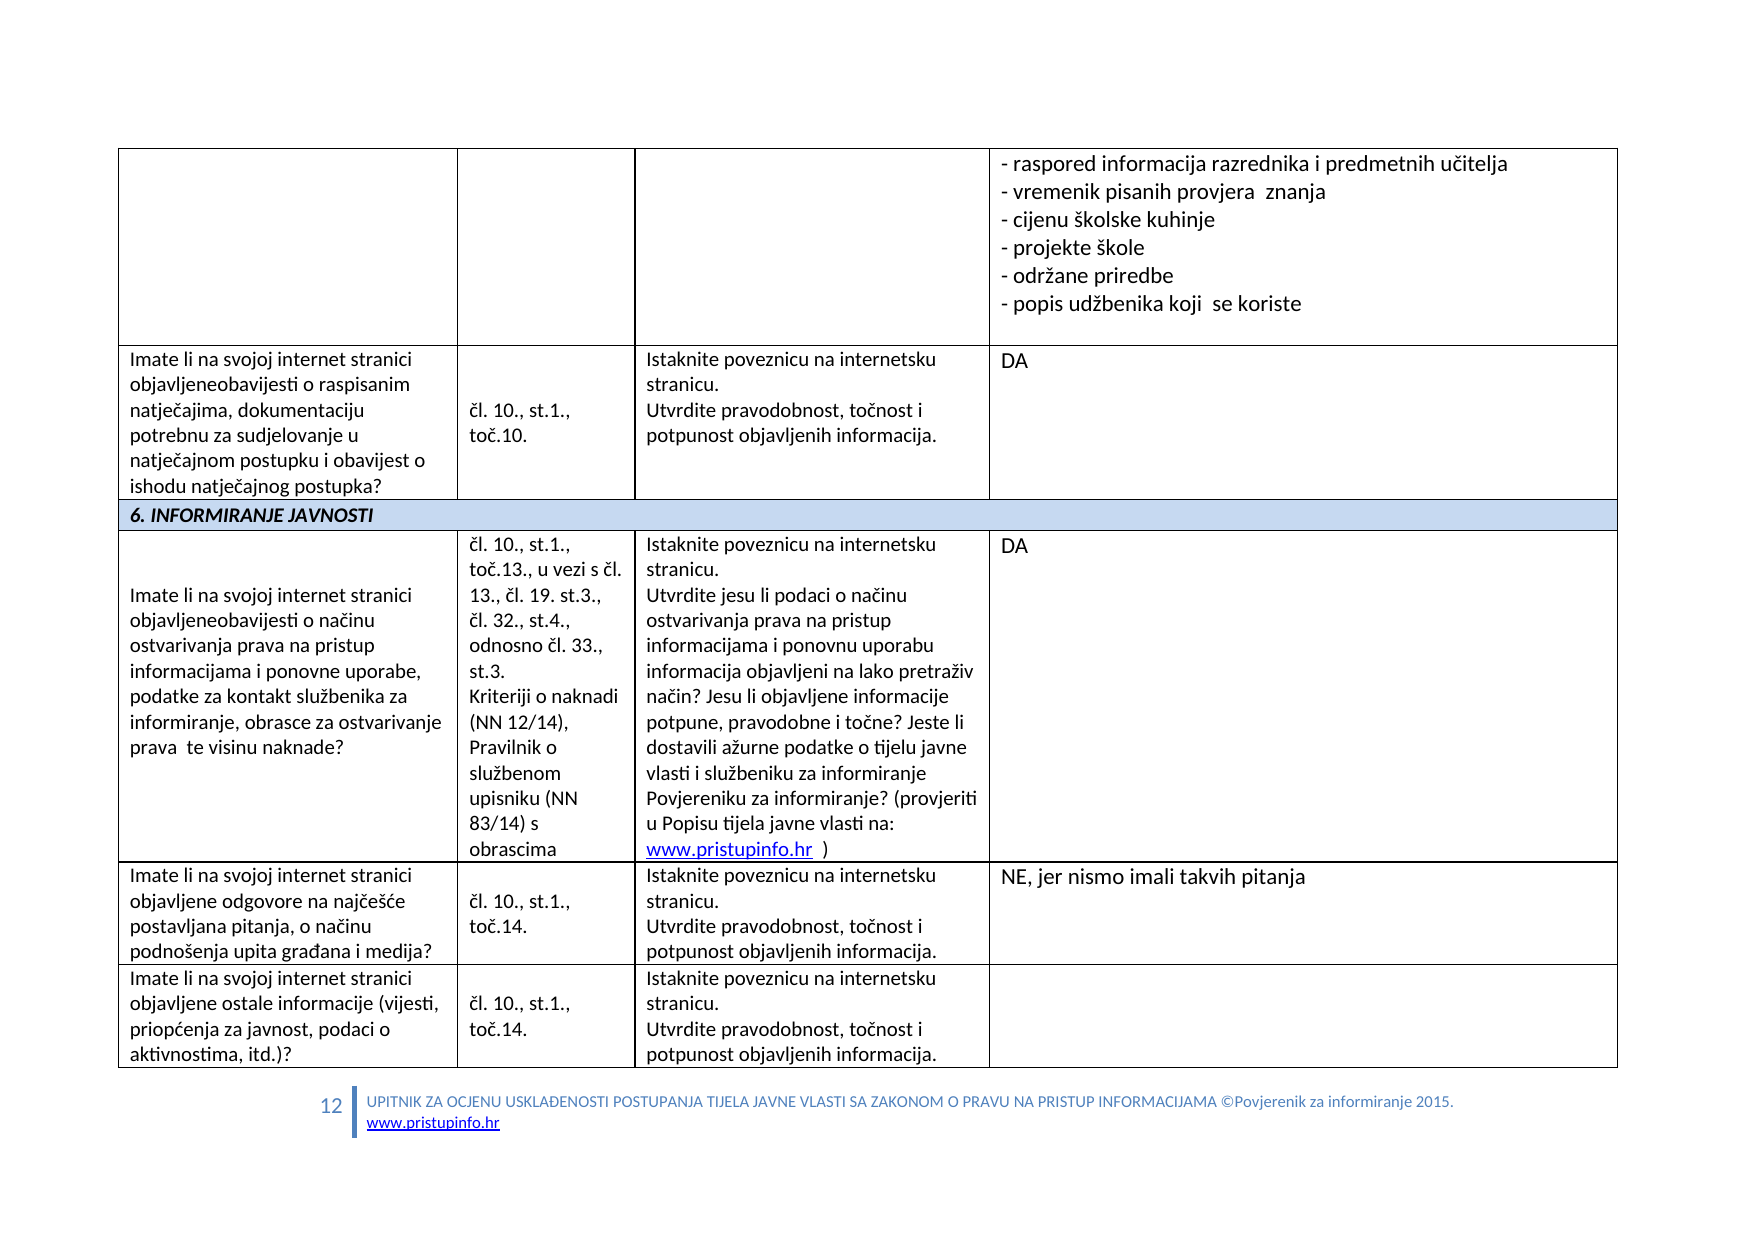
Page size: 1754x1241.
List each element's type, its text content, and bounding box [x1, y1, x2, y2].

table_cell Imate li na svojoj internet stranici objavljeneobavijesti o načinu ostvarivanja prava na pristup informacijama i ponovne uporabe, podatke za kontakt službenika za informiranje, obrasce za ostvarivanje prava te visinu naknade? [119, 531, 457, 861]
table_cell čl. 10., st.1., toč.14. [458, 965, 634, 1067]
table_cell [990, 149, 1617, 345]
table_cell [636, 149, 989, 345]
table_cell Istaknite poveznicu na internetsku stranicu. Utvrdite pravodobnost, točnost i potpunost objavljenih informacija. [636, 965, 989, 1067]
table_cell Imate li na svojoj internet stranici objavljene ostale informacije (vijesti, priopćenja za javnost, podaci o aktivnostima, itd.)? [119, 965, 457, 1067]
table_cell DA [990, 531, 1617, 861]
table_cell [458, 149, 634, 345]
table_cell Istaknite poveznicu na internetsku stranicu. Utvrdite pravodobnost, točnost i potpunost objavljenih informacija. [636, 863, 989, 964]
table_cell 6. INFORMIRANJE JAVNOSTI [119, 500, 1617, 530]
table_cell Imate li na svojoj internet stranici objavljene odgovore na najčešće postavljana pitanja, o načinu podnošenja upita građana i medija? [119, 863, 457, 964]
table_cell čl. 10., st.1., toč.14. [458, 863, 634, 964]
table_cell NE, jer nismo imali takvih pitanja [990, 863, 1617, 964]
table_cell Istaknite poveznicu na internetsku stranicu. Utvrdite pravodobnost, točnost i potpunost objavljenih informacija. [636, 346, 989, 498]
table_cell čl. 10., st.1., toč.10. [458, 346, 634, 498]
table_cell [990, 965, 1617, 1067]
table_cell Imate li na svojoj internet stranici objavljeneobavijesti o raspisanim natječajima, dokumentaciju potrebnu za sudjelovanje u natječajnom postupku i obavijest o ishodu natječajnog postupka? [119, 346, 457, 498]
table_cell DA [990, 346, 1617, 498]
table_cell Istaknite poveznicu na internetsku stranicu. Utvrdite jesu li podaci o načinu ostvarivanja prava na pristup informacijama i ponovnu uporabu informacija objavljeni na lako pretraživ način? Jesu li objavljene informacije potpune, pravodobne i točne? Jeste li dostavili ažurne podatke o tijelu javne vlasti i službeniku za informiranje Povjereniku za informiranje? (provjeriti u Popisu tijela javne vlasti na: www.pristupinfo.hr ) [636, 531, 989, 861]
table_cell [119, 149, 457, 345]
table_cell čl. 10., st.1., toč.13., u vezi s čl. 13., čl. 19. st.3., čl. 32., st.4., odnosno čl. 33., st.3. Kriteriji o naknadi (NN 12/14), Pravilnik o službenom upisniku (NN 83/14) s obrascima [458, 531, 634, 861]
